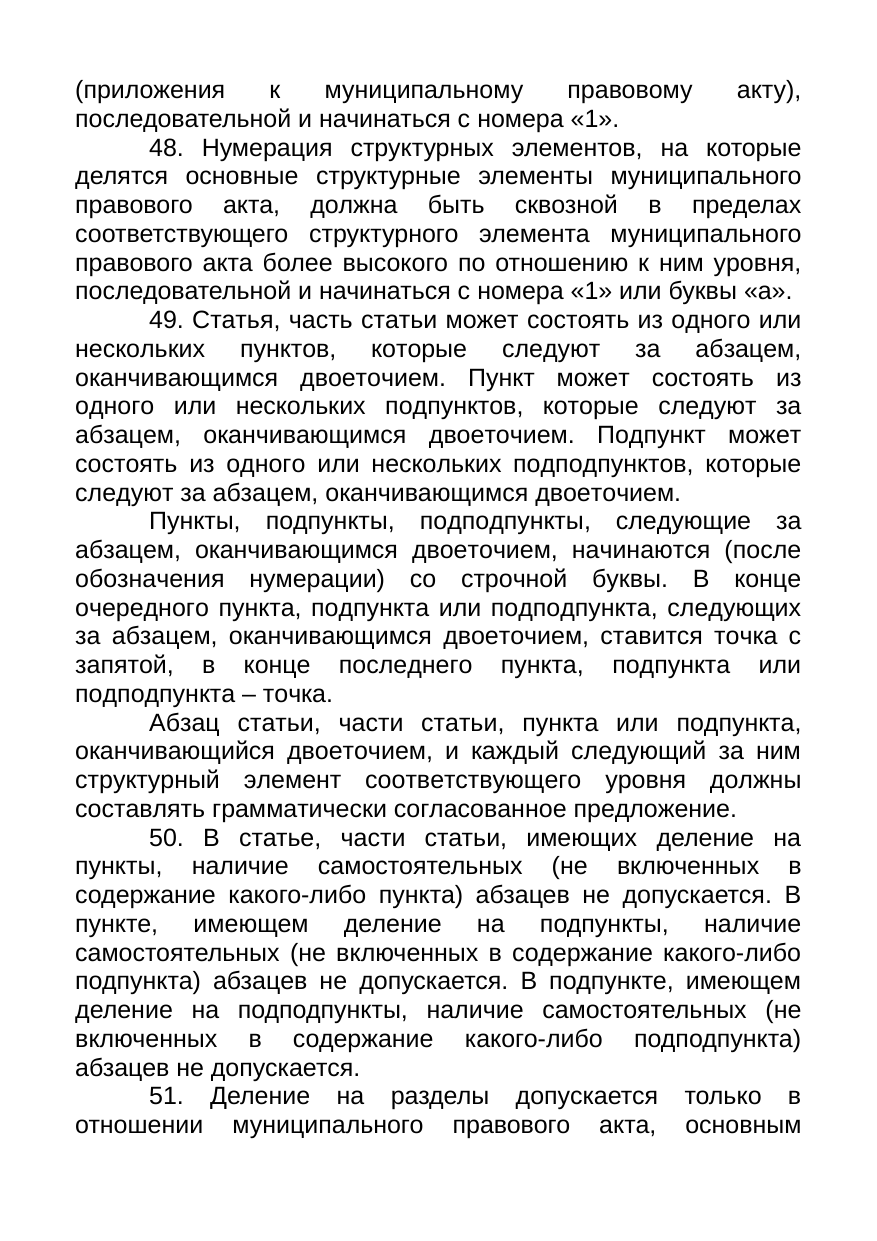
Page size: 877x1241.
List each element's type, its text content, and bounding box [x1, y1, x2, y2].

text 48. Нумерация структурных элементов, на которые делятся основные структурные элементы муниципального правового акта, должна быть сквозной в пределах соответствующего структурного элемента муниципального правового акта более высокого по отношению к ним уровня, последовательной и начинаться с номера «1» или буквы «а». [75, 132, 802, 305]
text 49. Статья, часть статьи может состоять из одного или нескольких пунктов, которые следуют за абзацем, оканчивающимся двоеточием. Пункт может состоять из одного или нескольких подпунктов, которые следуют за абзацем, оканчивающимся двоеточием. Подпункт может состоять из одного или нескольких подподпунктов, которые следуют за абзацем, оканчивающимся двоеточием. [75, 305, 802, 506]
text Абзац статьи, части статьи, пункта или подпункта, оканчивающийся двоеточием, и каждый следующий за ним структурный элемент соответствующего уровня должны составлять грамматически согласованное предложение. [75, 707, 802, 822]
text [75, 1081, 802, 1139]
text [75, 75, 802, 132]
text Пункты, подпункты, подподпункты, следующие за абзацем, оканчивающимся двоеточием, начинаются (после обозначения нумерации) со строчной буквы. В конце очередного пункта, подпункта или подподпункта, следующих за абзацем, оканчивающимся двоеточием, ставится точка с запятой, в конце последнего пункта, подпункта или подподпункта – точка. [75, 506, 802, 707]
text 50. В статье, части статьи, имеющих деление на пункты, наличие самостоятельных (не включенных в содержание какого-либо пункта) абзацев не допускается. В пункте, имеющем деление на подпункты, наличие самостоятельных (не включенных в содержание какого-либо подпункта) абзацев не допускается. В подпункте, имеющем деление на подподпункты, наличие самостоятельных (не включенных в содержание какого-либо подподпункта) абзацев не допускается. [75, 822, 802, 1081]
